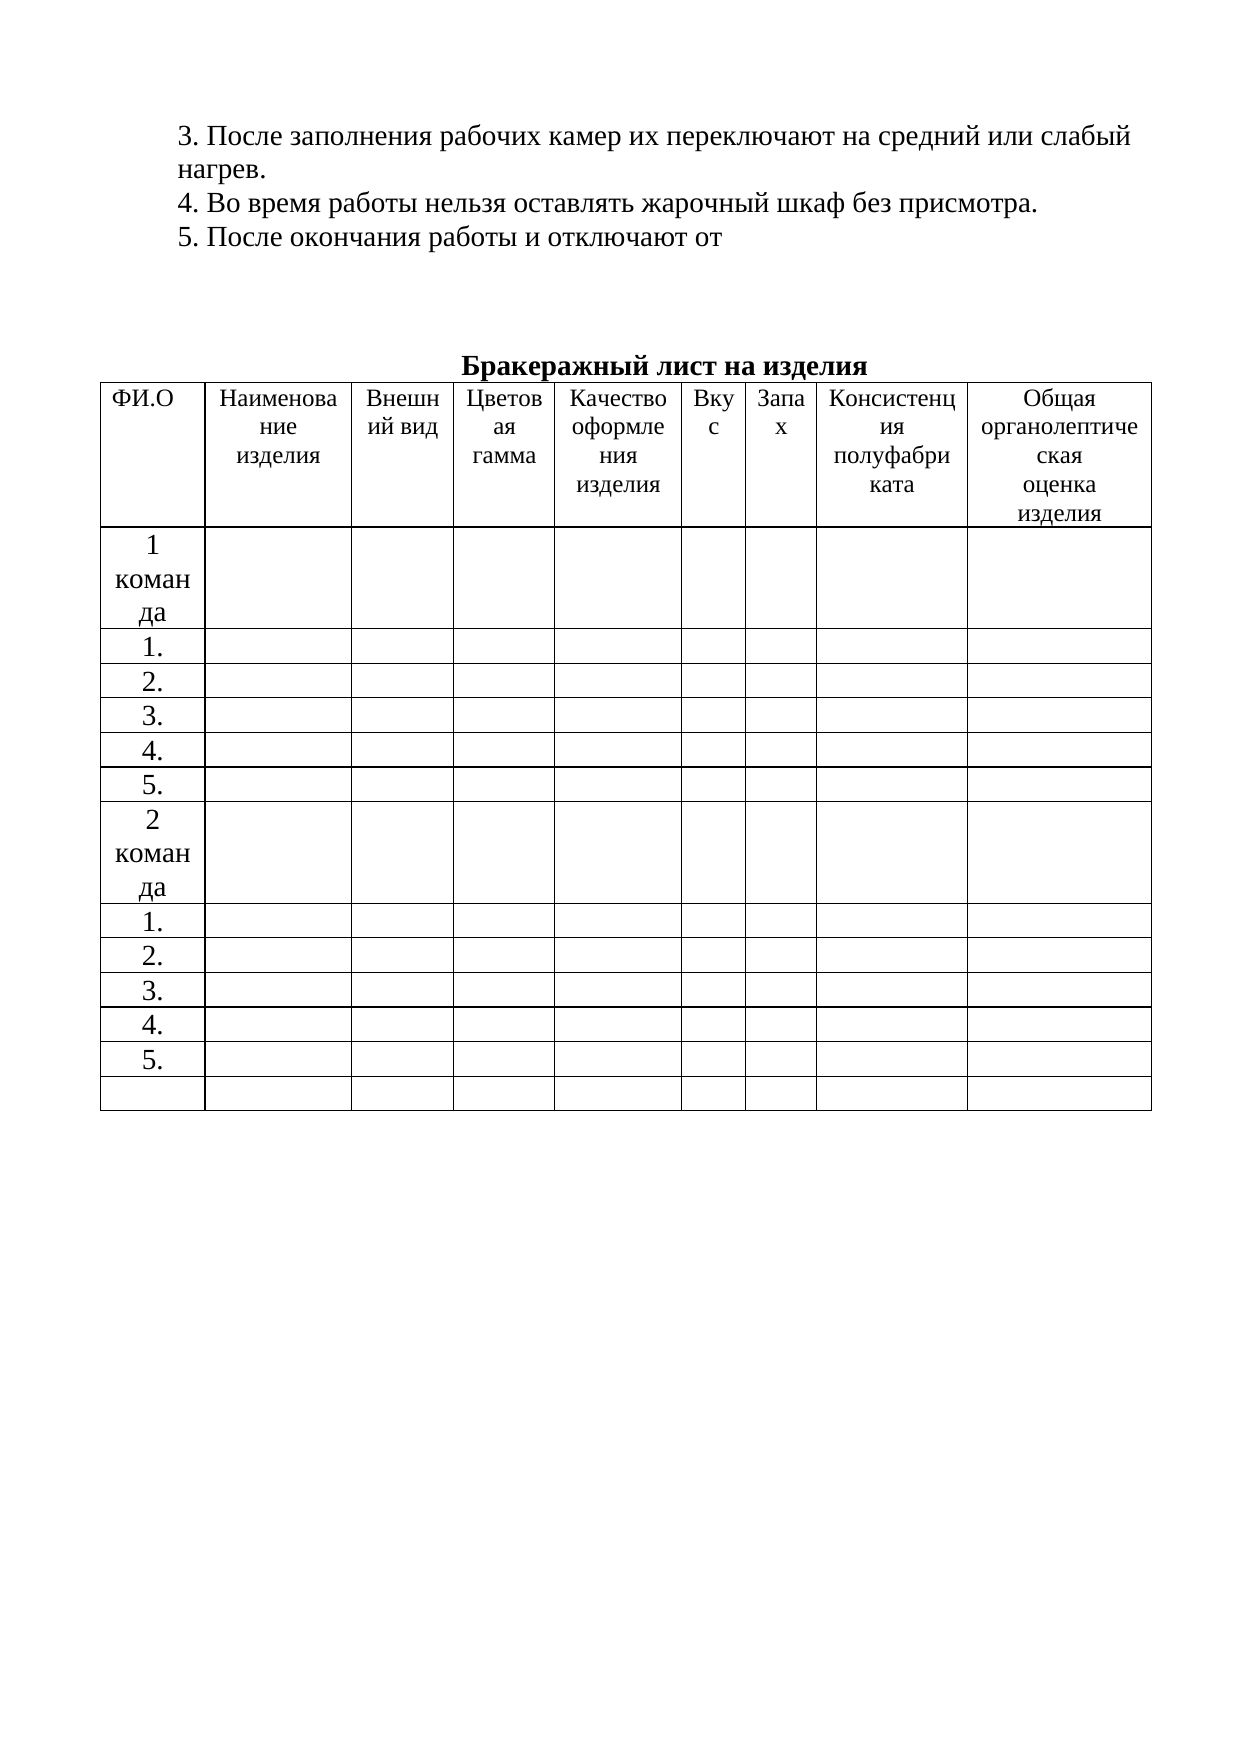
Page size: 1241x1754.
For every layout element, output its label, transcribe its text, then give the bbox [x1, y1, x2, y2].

table_cell [454, 768, 554, 801]
table_cell [968, 698, 1151, 732]
table_cell [968, 973, 1151, 1006]
table_cell [817, 528, 967, 628]
table_cell [454, 664, 554, 697]
table_cell [352, 1077, 453, 1110]
table_cell [555, 629, 681, 663]
text 4. Во время работы нельзя оставлять жарочный шкаф без присмотра. [177, 185, 1152, 219]
table_cell [454, 698, 554, 732]
table_header Наименование изделия [206, 383, 351, 526]
table_cell [206, 973, 351, 1006]
table_cell [352, 973, 453, 1006]
table_cell 4. [101, 1008, 204, 1041]
table_cell [206, 768, 351, 801]
table_cell [968, 664, 1151, 697]
table_cell [555, 664, 681, 697]
table_cell [352, 1008, 453, 1041]
table_cell [555, 802, 681, 903]
table_cell [968, 528, 1151, 628]
table_cell [555, 733, 681, 766]
table_cell [555, 1077, 681, 1110]
table_cell [817, 768, 967, 801]
table_cell [817, 973, 967, 1006]
table_cell [682, 768, 745, 801]
table_cell [968, 1008, 1151, 1041]
table_cell [206, 698, 351, 732]
table_cell [746, 768, 816, 801]
table_cell [817, 664, 967, 697]
table_cell [682, 629, 745, 663]
table_cell [746, 802, 816, 903]
table_cell [206, 802, 351, 903]
table_cell [454, 973, 554, 1006]
table_cell [555, 973, 681, 1006]
table_cell [746, 1042, 816, 1076]
table_cell [682, 802, 745, 903]
table_cell 5. [101, 768, 204, 801]
table_cell [454, 938, 554, 972]
table_cell 2 команда [101, 802, 204, 903]
table_cell [352, 698, 453, 732]
table_cell [206, 1077, 351, 1110]
table_cell 4. [101, 733, 204, 766]
table_cell 3. [101, 698, 204, 732]
table_cell [454, 528, 554, 628]
table_cell [101, 1077, 204, 1110]
table_cell [817, 733, 967, 766]
table_cell 5. [101, 1042, 204, 1076]
table_cell [682, 664, 745, 697]
table_header Внешний вид [352, 383, 453, 526]
table_cell [206, 938, 351, 972]
table_cell [454, 802, 554, 903]
table_cell [682, 528, 745, 628]
table_cell [454, 1077, 554, 1110]
table_cell [968, 904, 1151, 937]
table_header Вкус [682, 383, 745, 526]
table_cell [682, 698, 745, 732]
table_cell [968, 1077, 1151, 1110]
table_cell [746, 938, 816, 972]
table_header Качество оформления изделия [555, 383, 681, 526]
table_cell [817, 904, 967, 937]
table_cell [352, 1042, 453, 1076]
table_cell [817, 1077, 967, 1110]
table_cell [206, 528, 351, 628]
table_cell 2. [101, 664, 204, 697]
table_cell [817, 629, 967, 663]
table_header ФИ.О [101, 383, 204, 526]
table_cell [746, 904, 816, 937]
table_cell [746, 698, 816, 732]
table_cell [206, 733, 351, 766]
table_cell [555, 904, 681, 937]
table_header Запах [746, 383, 816, 526]
table_header Цветовая гамма [454, 383, 554, 526]
table_cell [454, 629, 554, 663]
table_cell 2. [101, 938, 204, 972]
table_cell [682, 733, 745, 766]
table_cell [682, 904, 745, 937]
table_cell [968, 1042, 1151, 1076]
text Бракеражный лист на изделия [177, 348, 1152, 382]
table_cell [352, 768, 453, 801]
table_cell [968, 629, 1151, 663]
table_cell [555, 528, 681, 628]
table_cell [817, 698, 967, 732]
table_header Общая органолептическая оценка изделия [968, 383, 1151, 526]
table_cell [206, 904, 351, 937]
table_cell [746, 664, 816, 697]
table_cell [682, 1077, 745, 1110]
table_cell [746, 1008, 816, 1041]
table_cell [682, 973, 745, 1006]
table_cell 1. [101, 629, 204, 663]
table_cell 3. [101, 973, 204, 1006]
table_cell [206, 1008, 351, 1041]
table_cell [352, 802, 453, 903]
text 5. После окончания работы и отключают от [177, 219, 1152, 252]
table_cell [682, 1042, 745, 1076]
table_cell [454, 733, 554, 766]
table_header Консистенция полуфабриката [817, 383, 967, 526]
table_cell [206, 664, 351, 697]
table_cell [352, 904, 453, 937]
table_cell [352, 528, 453, 628]
table_cell [746, 528, 816, 628]
table_cell 1. [101, 904, 204, 937]
table_cell [682, 1008, 745, 1041]
table_cell 1 команда [101, 528, 204, 628]
table_cell [555, 1042, 681, 1076]
table_cell [746, 973, 816, 1006]
table_cell [352, 938, 453, 972]
table_cell [817, 802, 967, 903]
table_cell [817, 1042, 967, 1076]
table_cell [968, 802, 1151, 903]
table_cell [352, 733, 453, 766]
table_cell [352, 664, 453, 697]
table_cell [746, 629, 816, 663]
table_cell [352, 629, 453, 663]
table_cell [968, 938, 1151, 972]
table_cell [555, 768, 681, 801]
table_cell [682, 938, 745, 972]
table_cell [968, 733, 1151, 766]
table_cell [817, 1008, 967, 1041]
text 3. После заполнения рабочих камер их переключают на средний или слабый нагрев. [177, 118, 1152, 185]
table_cell [555, 698, 681, 732]
table_cell [206, 1042, 351, 1076]
table_cell [555, 1008, 681, 1041]
table_cell [817, 938, 967, 972]
table_cell [206, 629, 351, 663]
table_cell [968, 768, 1151, 801]
table_cell [746, 1077, 816, 1110]
table_cell [454, 904, 554, 937]
table_cell [454, 1008, 554, 1041]
table_cell [555, 938, 681, 972]
table_cell [746, 733, 816, 766]
table_cell [454, 1042, 554, 1076]
